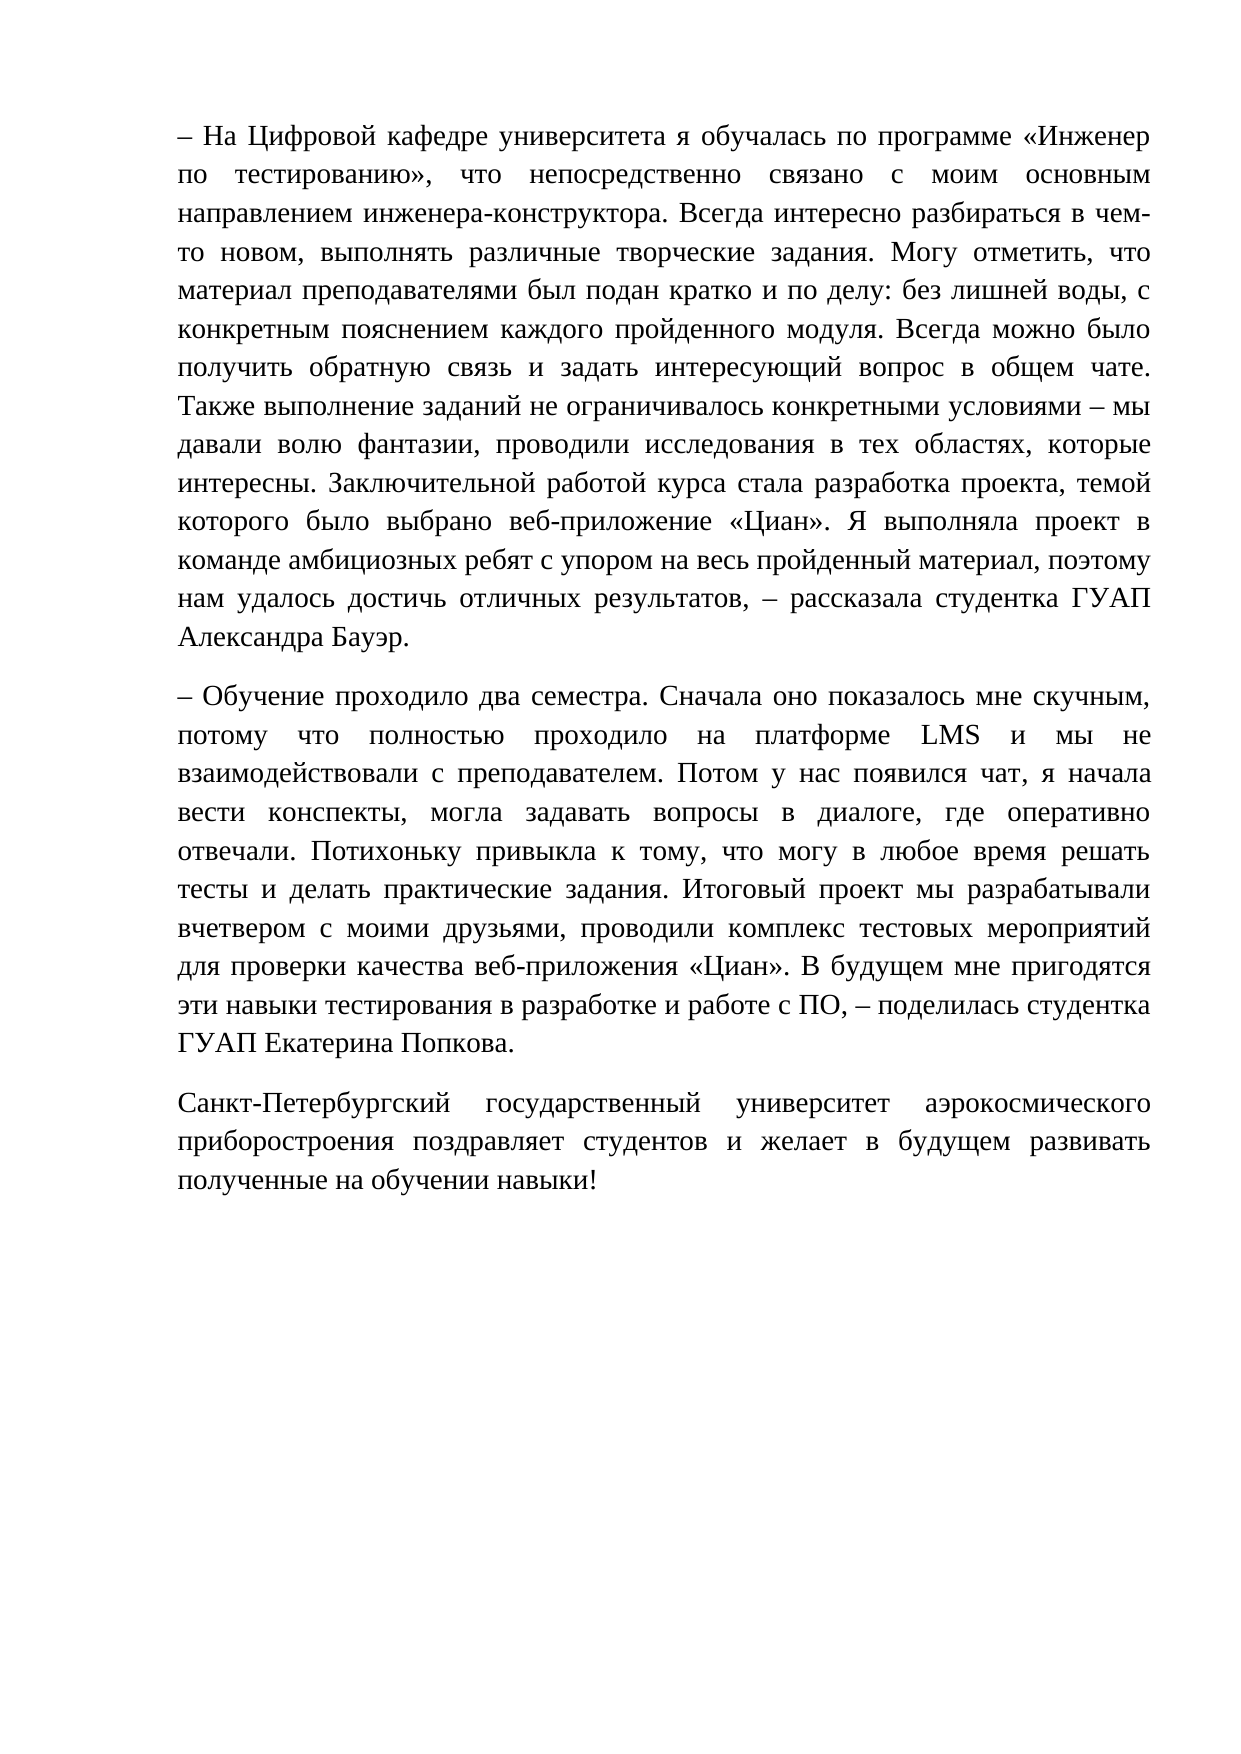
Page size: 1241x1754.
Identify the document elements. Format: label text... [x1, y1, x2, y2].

text Санкт-Петербургский государственный университет аэрокосмического приборостроения поздравляет студентов и желает в будущем развивать полученные на обучении навыки! [177, 1085, 1152, 1195]
text – Обучение проходило два семестра. Сначала оно показалось мне скучным, потому что полностью проходило на платформе LMS и мы не взаимодействовали с преподавателем. Потом у нас появился чат, я начала вести конспекты, могла задавать вопросы в диалоге, где оперативно отвечали. Потихоньку привыкла к тому, что могу в любое время решать тесты и делать практические задания. Итоговый проект мы разрабатывали вчетвером с моими друзьями, проводили комплекс тестовых мероприятий для проверки качества веб-приложения «Циан». В будущем мне пригодятся эти навыки тестирования в разработке и работе с ПО, – поделилась студентка ГУАП Екатерина Попкова. [177, 678, 1152, 1059]
text – На Цифровой кафедре университета я обучалась по программе «Инженер по тестированию», что непосредственно связано с моим основным направлением инженера-конструктора. Всегда интересно разбираться в чем-то новом, выполнять различные творческие задания. Могу отметить, что материал преподавателями был подан кратко и по делу: без лишней воды, с конкретным пояснением каждого пройденного модуля. Всегда можно было получить обратную связь и задать интересующий вопрос в общем чате. Также выполнение заданий не ограничивалось конкретными условиями – мы давали волю фантазии, проводили исследования в тех областях, которые интересны. Заключительной работой курса стала разработка проекта, темой которого было выбрано веб-приложение «Циан». Я выполняла проект в команде амбициозных ребят с упором на весь пройденный материал, поэтому нам удалось достичь отличных результатов, – рассказала студентка ГУАП Александра Бауэр. [177, 118, 1152, 653]
